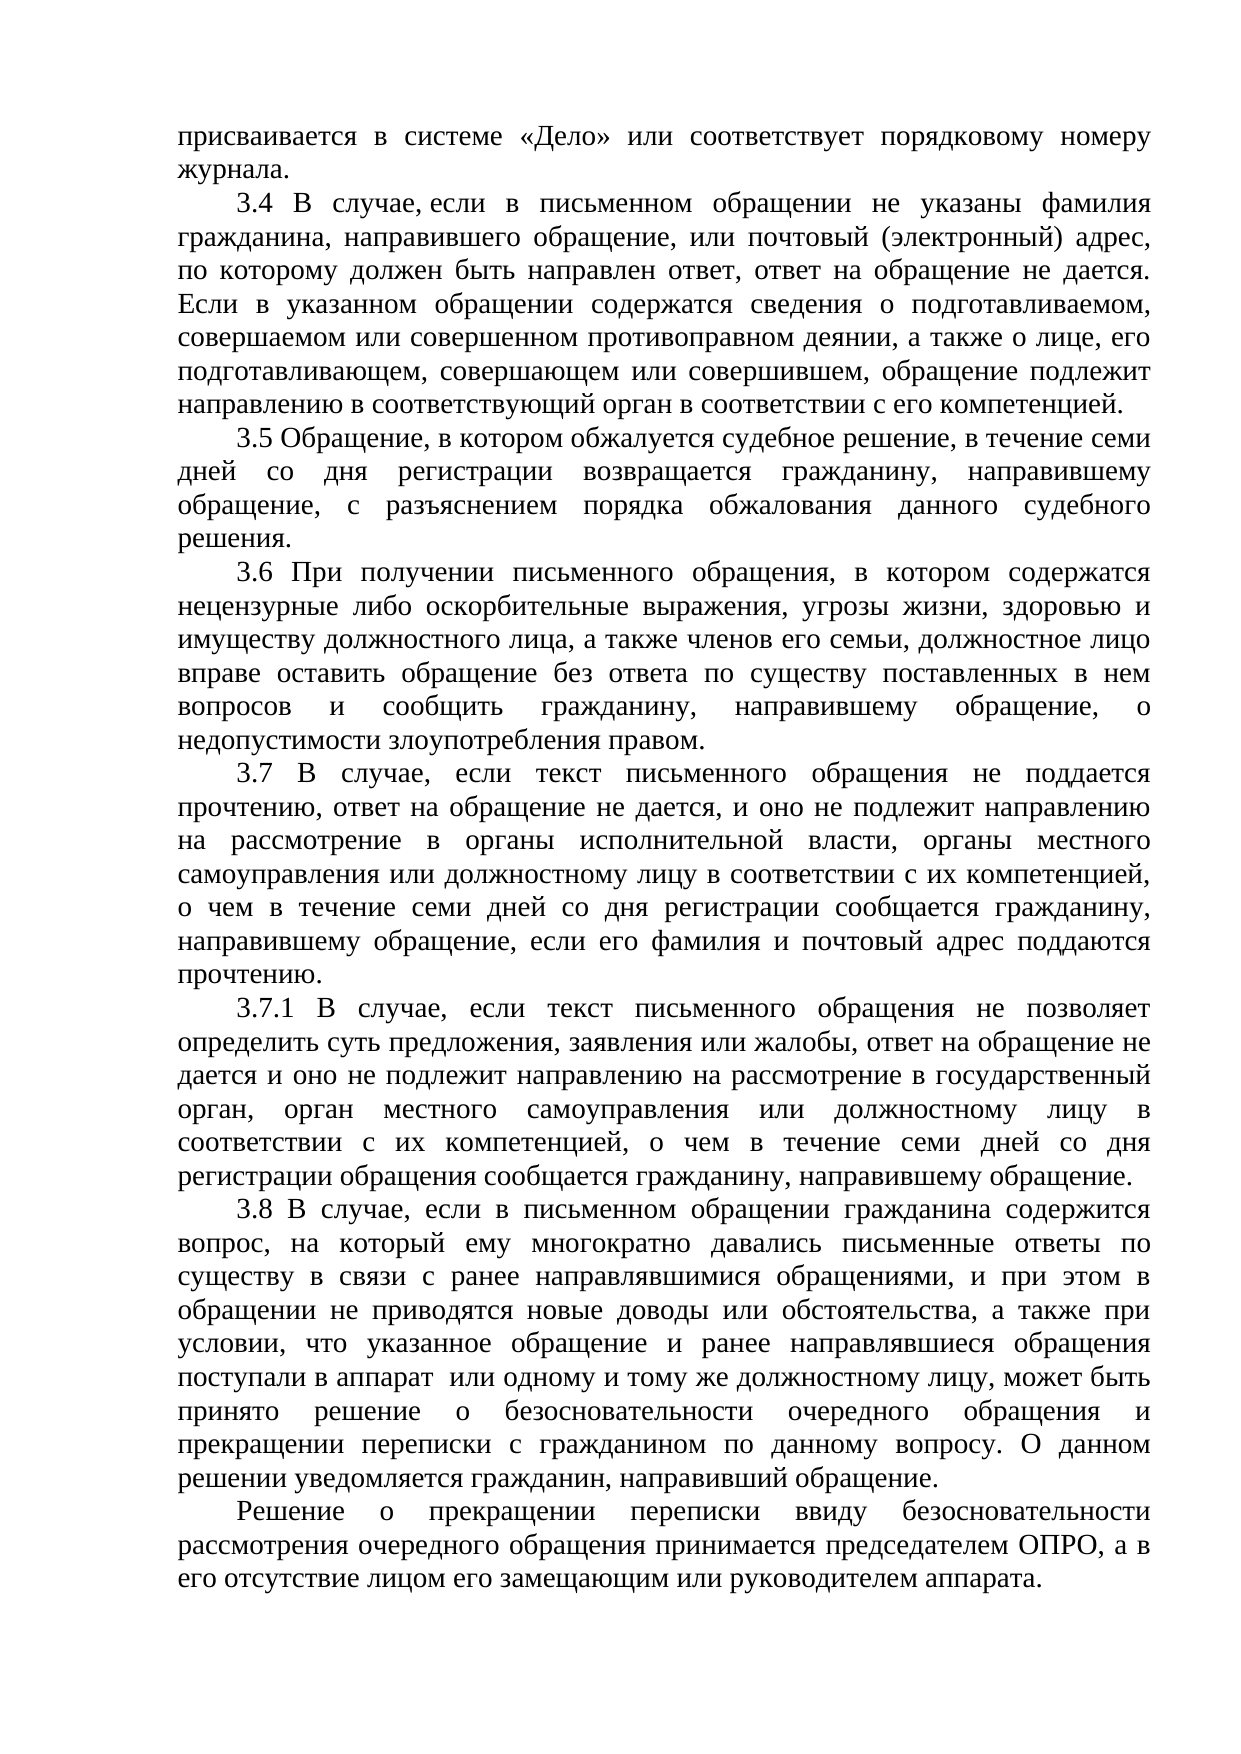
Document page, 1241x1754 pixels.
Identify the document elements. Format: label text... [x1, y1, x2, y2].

text 3.7.1 В случае, если текст письменного обращения не позволяет определить суть предложения, заявления или жалобы, ответ на обращение не дается и оно не подлежит направлению на рассмотрение в государственный орган, орган местного самоуправления или должностному лицу в соответствии с их компетенцией, о чем в течение семи дней со дня регистрации обращения сообщается гражданину, направившему обращение. [177, 990, 1152, 1191]
text 3.4 В случае, если в письменном обращении не указаны фамилия гражданина, направившего обращение, или почтовый (электронный) адрес, по которому должен быть направлен ответ, ответ на обращение не дается. Если в указанном обращении содержатся сведения о подготавливаемом, совершаемом или совершенном противоправном деянии, а также о лице, его подготавливающем, совершающем или совершившем, обращение подлежит направлению в соответствующий орган в соответствии с его компетенцией. [177, 185, 1152, 420]
text 3.8 В случае, если в письменном обращении гражданина содержится вопрос, на который ему многократно давались письменные ответы по существу в связи с ранее направлявшимися обращениями, и при этом в обращении не приводятся новые доводы или обстоятельства, а также при условии, что указанное обращение и ранее направлявшиеся обращения поступали в аппарат или одному и тому же должностному лицу, может быть принято решение о безосновательности очередного обращения и прекращении переписки с гражданином по данному вопросу. О данном решении уведомляется гражданин, направивший обращение. [177, 1191, 1152, 1493]
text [177, 118, 1152, 185]
text 3.7 В случае, если текст письменного обращения не поддается прочтению, ответ на обращение не дается, и оно не подлежит направлению на рассмотрение в органы исполнительной власти, органы местного самоуправления или должностному лицу в соответствии с их компетенцией, о чем в течение семи дней со дня регистрации сообщается гражданину, направившему обращение, если его фамилия и почтовый адрес поддаются прочтению. [177, 755, 1152, 990]
text 3.5 Обращение, в котором обжалуется судебное решение, в течение семи дней со дня регистрации возвращается гражданину, направившему обращение, с разъяснением порядка обжалования данного судебного решения. [177, 420, 1152, 554]
text 3.6 При получении письменного обращения, в котором содержатся нецензурные либо оскорбительные выражения, угрозы жизни, здоровью и имуществу должностного лица, а также членов его семьи, должностное лицо вправе оставить обращение без ответа по существу поставленных в нем вопросов и сообщить гражданину, направившему обращение, о недопустимости злоупотребления правом. [177, 554, 1152, 755]
text Решение о прекращении переписки ввиду безосновательности рассмотрения очередного обращения принимается председателем ОПРО, а в его отсутствие лицом его замещающим или руководителем аппарата. [177, 1493, 1152, 1594]
